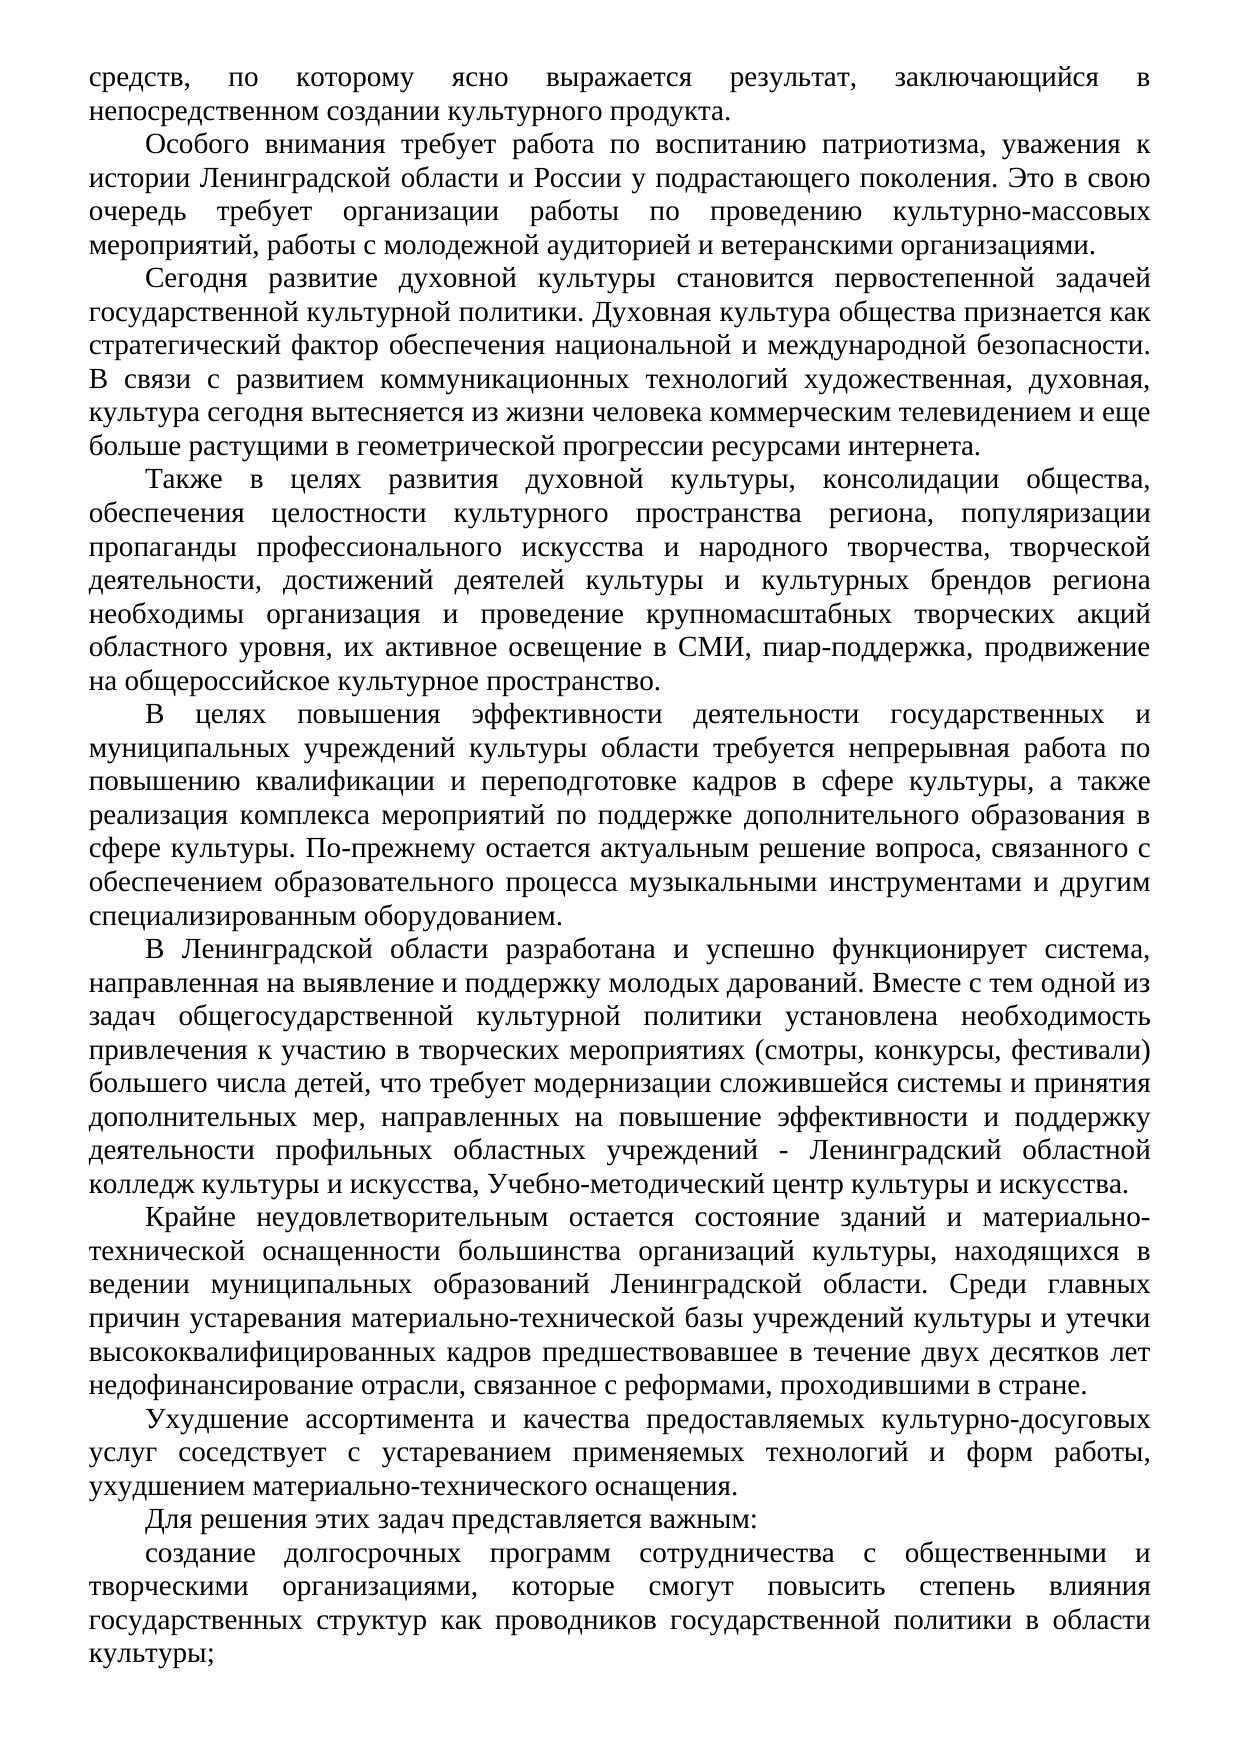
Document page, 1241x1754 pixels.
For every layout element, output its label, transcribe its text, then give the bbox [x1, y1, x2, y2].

text Сегодня развитие духовной культуры становится первостепенной задачей государственной культурной политики. Духовная культура общества признается как стратегический фактор обеспечения национальной и международной безопасности. В связи с развитием коммуникационных технологий художественная, духовная, культура сегодня вытесняется из жизни человека коммерческим телевидением и еще больше растущими в геометрической прогрессии ресурсами интернета. [88, 260, 1152, 462]
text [88, 59, 1152, 126]
text Ухудшение ассортимента и качества предоставляемых культурно-досуговых услуг соседствует с устареванием применяемых технологий и форм работы, ухудшением материально-технического оснащения. [88, 1401, 1152, 1501]
text В Ленинградской области разработана и успешно функционирует система, направленная на выявление и поддержку молодых дарований. Вместе с тем одной из задач общегосударственной культурной политики установлена необходимость привлечения к участию в творческих мероприятиях (смотры, конкурсы, фестивали) большего числа детей, что требует модернизации сложившейся системы и принятия дополнительных мер, направленных на повышение эффективности и поддержку деятельности профильных областных учреждений - Ленинградский областной колледж культуры и искусства, Учебно-методический центр культуры и искусства. [88, 931, 1152, 1199]
text Для решения этих задач представляется важным: [88, 1501, 1152, 1535]
text Особого внимания требует работа по воспитанию патриотизма, уважения к истории Ленинградской области и России у подрастающего поколения. Это в свою очередь требует организации работы по проведению культурно-массовых мероприятий, работы с молодежной аудиторией и ветеранскими организациями. [88, 126, 1152, 260]
text В целях повышения эффективности деятельности государственных и муниципальных учреждений культуры области требуется непрерывная работа по повышению квалификации и переподготовке кадров в сфере культуры, а также реализация комплекса мероприятий по поддержке дополнительного образования в сфере культуры. По-прежнему остается актуальным решение вопроса, связанного с обеспечением образовательного процесса музыкальными инструментами и другим специализированным оборудованием. [88, 696, 1152, 931]
text создание долгосрочных программ сотрудничества с общественными и творческими организациями, которые смогут повысить степень влияния государственных структур как проводников государственной политики в области культуры; [88, 1535, 1152, 1669]
text Крайне неудовлетворительным остается состояние зданий и материально-технической оснащенности большинства организаций культуры, находящихся в ведении муниципальных образований Ленинградской области. Среди главных причин устаревания материально-технической базы учреждений культуры и утечки высококвалифицированных кадров предшествовавшее в течение двух десятков лет недофинансирование отрасли, связанное с реформами, проходившими в стране. [88, 1199, 1152, 1401]
text Также в целях развития духовной культуры, консолидации общества, обеспечения целостности культурного пространства региона, популяризации пропаганды профессионального искусства и народного творчества, творческой деятельности, достижений деятелей культуры и культурных брендов региона необходимы организация и проведение крупномасштабных творческих акций областного уровня, их активное освещение в СМИ, пиар-поддержка, продвижение на общероссийское культурное пространство. [88, 462, 1152, 696]
